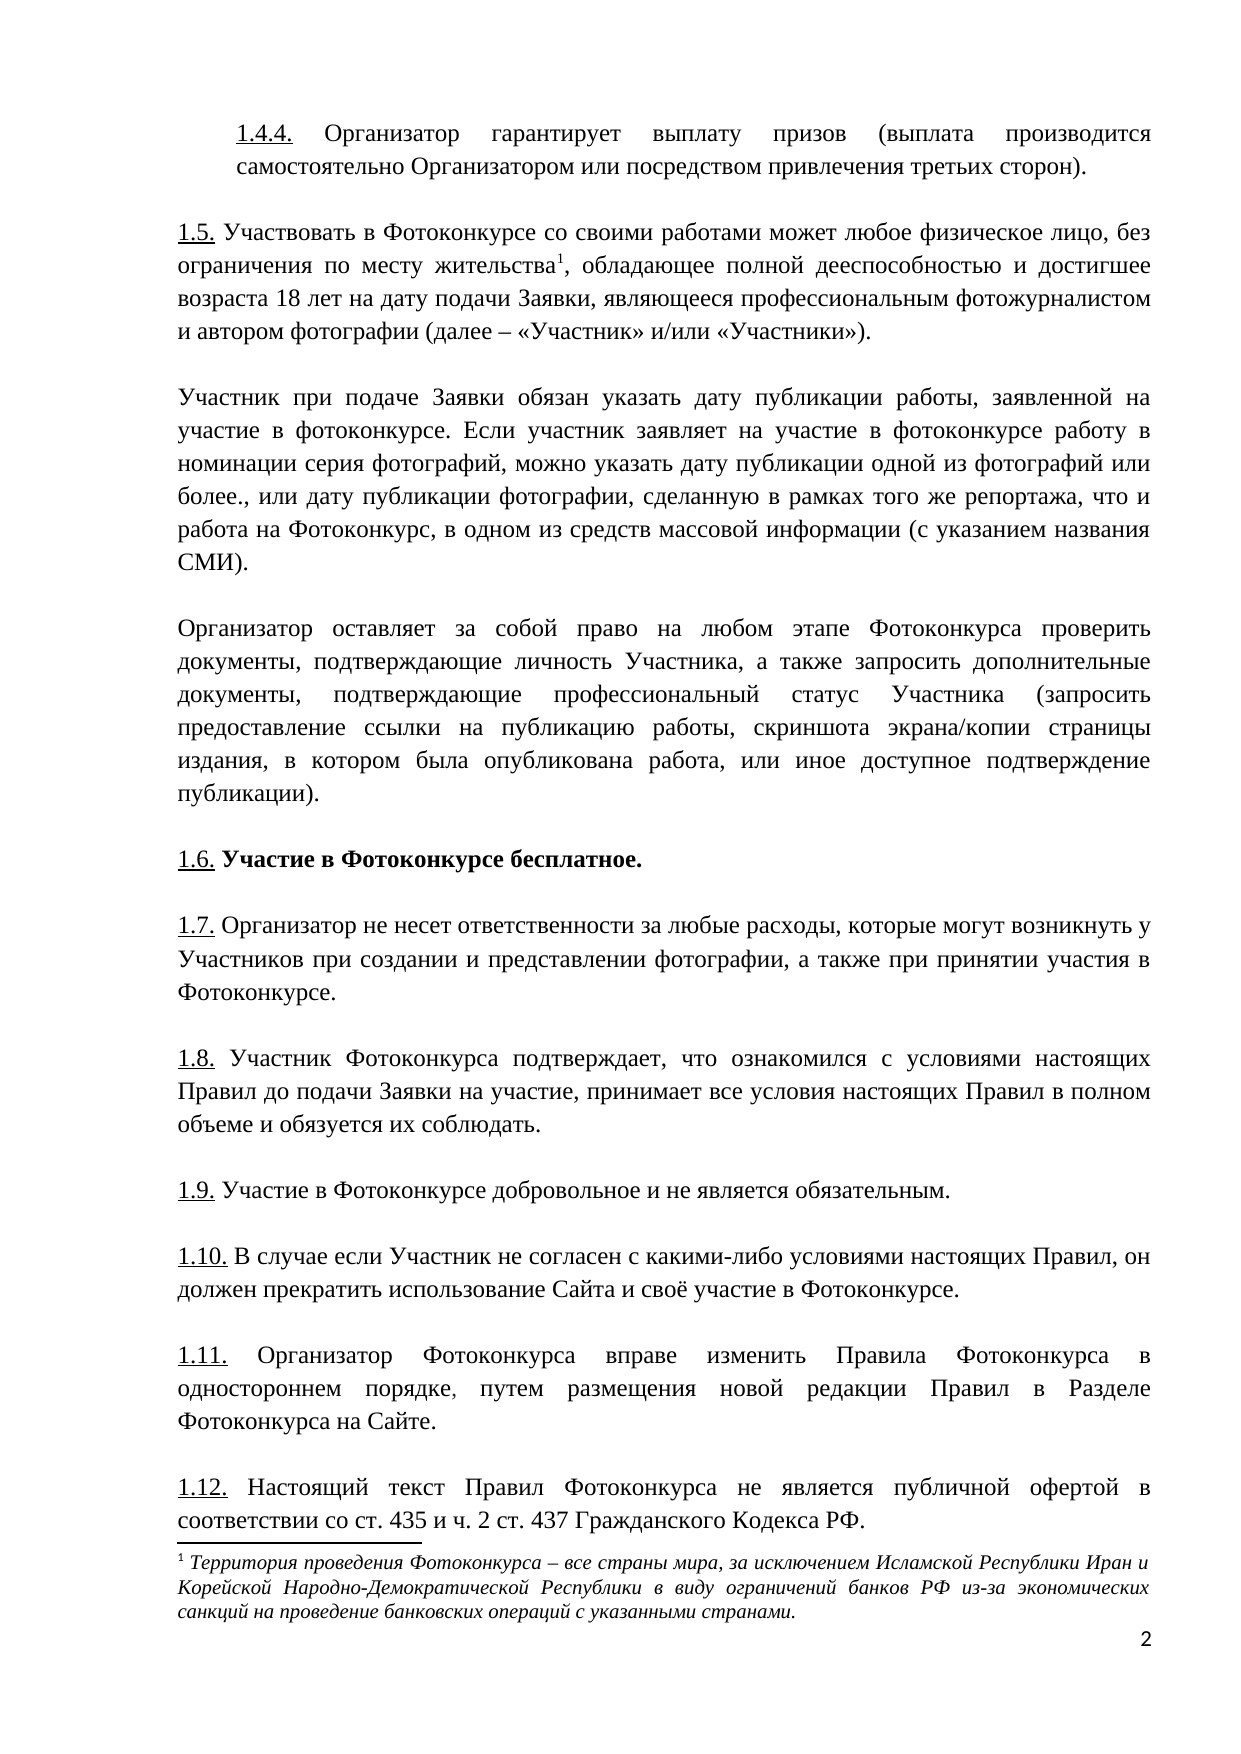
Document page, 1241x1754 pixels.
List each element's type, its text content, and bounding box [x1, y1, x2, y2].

text 1.12. Настоящий текст Правил Фотоконкурса не является публичной офертой в соответствии со ст. 435 и ч. 2 ст. 437 Гражданского Кодекса РФ. [177, 1472, 1152, 1534]
text 1.11. Организатор Фотоконкурса вправе изменить Правила Фотоконкурса в одностороннем порядке, путем размещения новой редакции Правил в Разделе Фотоконкурса на Сайте. [177, 1340, 1152, 1435]
text 1.7. Организатор не несет ответственности за любые расходы, которые могут возникнуть у Участников при создании и представлении фотографии, а также при принятии участия в Фотоконкурсе. [177, 911, 1152, 1005]
text Организатор оставляет за собой право на любом этапе Фотоконкурса проверить документы, подтверждающие личность Участника, а также запросить дополнительные документы, подтверждающие профессиональный статус Участника (запросить предоставление ссылки на публикацию работы, скриншота экрана/копии страницы издания, в котором была опубликована работа, или иное доступное подтверждение публикации). [177, 613, 1152, 807]
text 1.4.4. Организатор гарантирует выплату призов (выплата производится самостоятельно Организатором или посредством привлечения третьих сторон). [236, 118, 1152, 180]
text 1.8. Участник Фотоконкурса подтверждает, что ознакомился с условиями настоящих Правил до подачи Заявки на участие, принимает все условия настоящих Правил в полном объеме и обязуется их соблюдать. [177, 1043, 1152, 1137]
text 1.5. Участвовать в Фотоконкурсе со своими работами может любое физическое лицо, без ограничения по месту жительства, обладающее полной дееспособностью и достигшее возраста 18 лет на дату подачи Заявки, являющееся профессиональным фотожурналистом и автором фотографии (далее – «Участник» и/или «Участники»). [177, 217, 1152, 345]
text Участник при подаче Заявки обязан указать дату публикации работы, заявленной на участие в фотоконкурсе. Если участник заявляет на участие в фотоконкурсе работу в номинации серия фотографий, можно указать дату публикации одной из фотографий или более., или дату публикации фотографии, сделанную в рамках того же репортажа, что и работа на Фотоконкурс, в одном из средств массовой информации (с указанием названия СМИ). [177, 382, 1152, 576]
text 1.6. Участие в Фотоконкурсе бесплатное. [177, 844, 1152, 873]
text 1.9. Участие в Фотоконкурсе добровольное и не является обязательным. [177, 1175, 1152, 1203]
text 1.10. В случае если Участник не согласен с какими-либо условиями настоящих Правил, он должен прекратить использование Сайта и своё участие в Фотоконкурсе. [177, 1241, 1152, 1303]
